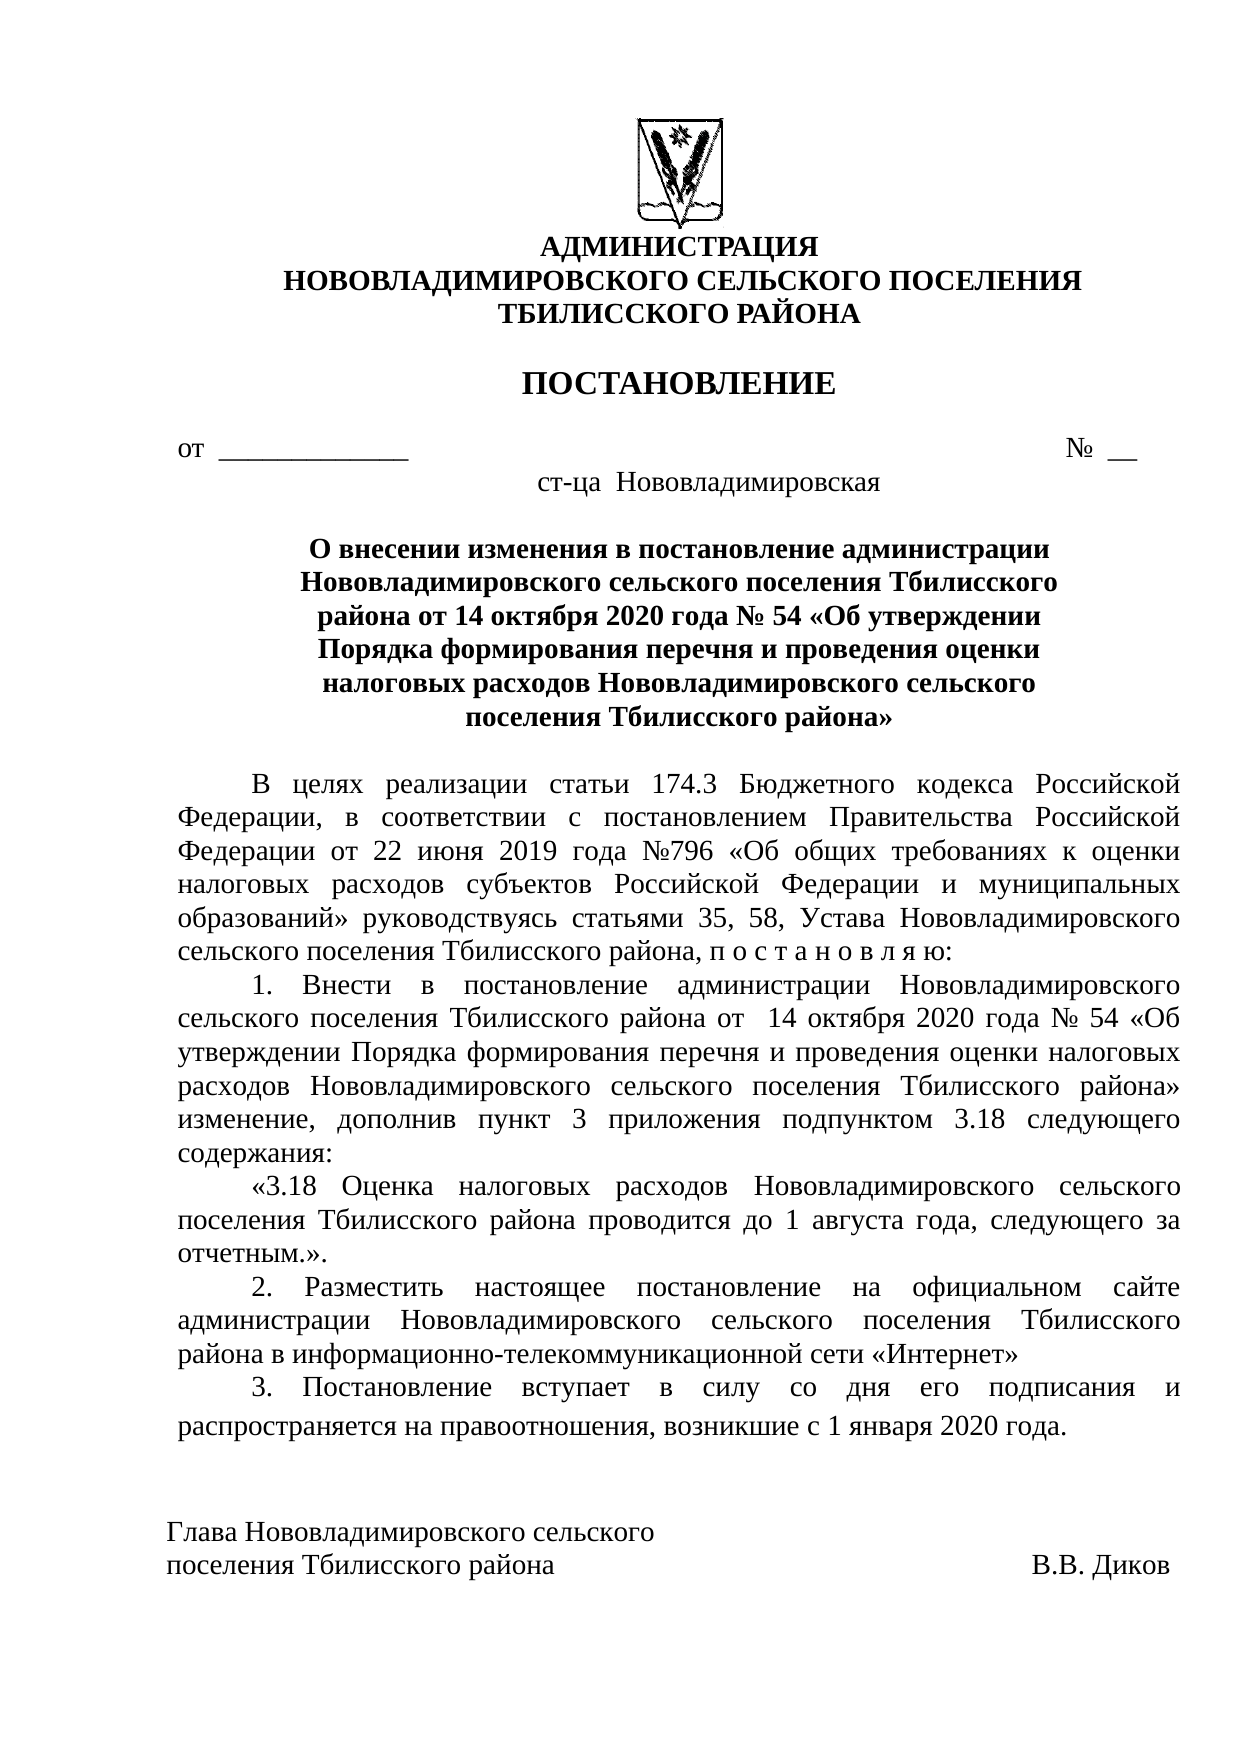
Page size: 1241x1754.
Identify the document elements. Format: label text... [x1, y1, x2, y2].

text НОВОВЛАДИМИРОВСКОГО СЕЛЬСКОГО ПОСЕЛЕНИЯ [177, 263, 1181, 296]
text ст-ца Нововладимировская [233, 464, 1181, 497]
text О внесении изменения в постановление администрации [177, 531, 1181, 564]
text 1. Внести в постановление администрации Нововладимировского сельского поселения Тбилисского района от 14 октября 2020 года № 54 «Об утверждении Порядка формирования перечня и проведения оценки налоговых расходов Нововладимировского сельского поселения Тбилисского района» изменение, дополнив пункт 3 приложения подпунктом 3.18 следующего содержания: [177, 967, 1181, 1168]
text поселения Тбилисского района» [177, 699, 1181, 732]
text района от 14 октября 2020 года № 54 «Об утверждении [177, 598, 1181, 632]
text налоговых расходов Нововладимировского сельского [177, 665, 1181, 699]
text Порядка формирования перечня и проведения оценки [177, 632, 1181, 665]
text ПОСТАНОВЛЕНИЕ [177, 363, 1181, 402]
text 2. Разместить настоящее постановление на официальном сайте администрации Нововладимировского сельского поселения Тбилисского района в информационно-телекоммуникационной сети «Интернет» [177, 1269, 1181, 1369]
text «3.18 Оценка налоговых расходов Нововладимировского сельского поселения Тбилисского района проводится до 1 августа года, следующего за отчетным.». [177, 1168, 1181, 1269]
text от _____________ № __ [177, 430, 1181, 464]
text Нововладимировского сельского поселения Тбилисского [177, 564, 1181, 598]
text АДМИНИСТРАЦИЯ [177, 229, 1181, 263]
text 3. Постановление вступает в силу со дня его подписания и распространяется на правоотношения, возникшие с 1 января 2020 года. [177, 1369, 1181, 1442]
table_header В.В. Диков [668, 1514, 1181, 1581]
picture [635, 118, 724, 229]
text В целях реализации статьи 174.3 Бюджетного кодекса Российской Федерации, в соответствии с постановлением Правительства Российской Федерации от 22 июня 2019 года №796 «Об общих требованиях к оценки налоговых расходов субъектов Российской Федерации и муниципальных образований» руководствуясь статьями 35, 58, Устава Нововладимировского сельского поселения Тбилисского района, п о с т а н о в л я ю: [177, 766, 1181, 967]
table_header Глава Нововладимировского сельского поселения Тбилисского района [155, 1514, 668, 1581]
text ТБИЛИССКОГО РАЙОНА [177, 296, 1181, 330]
